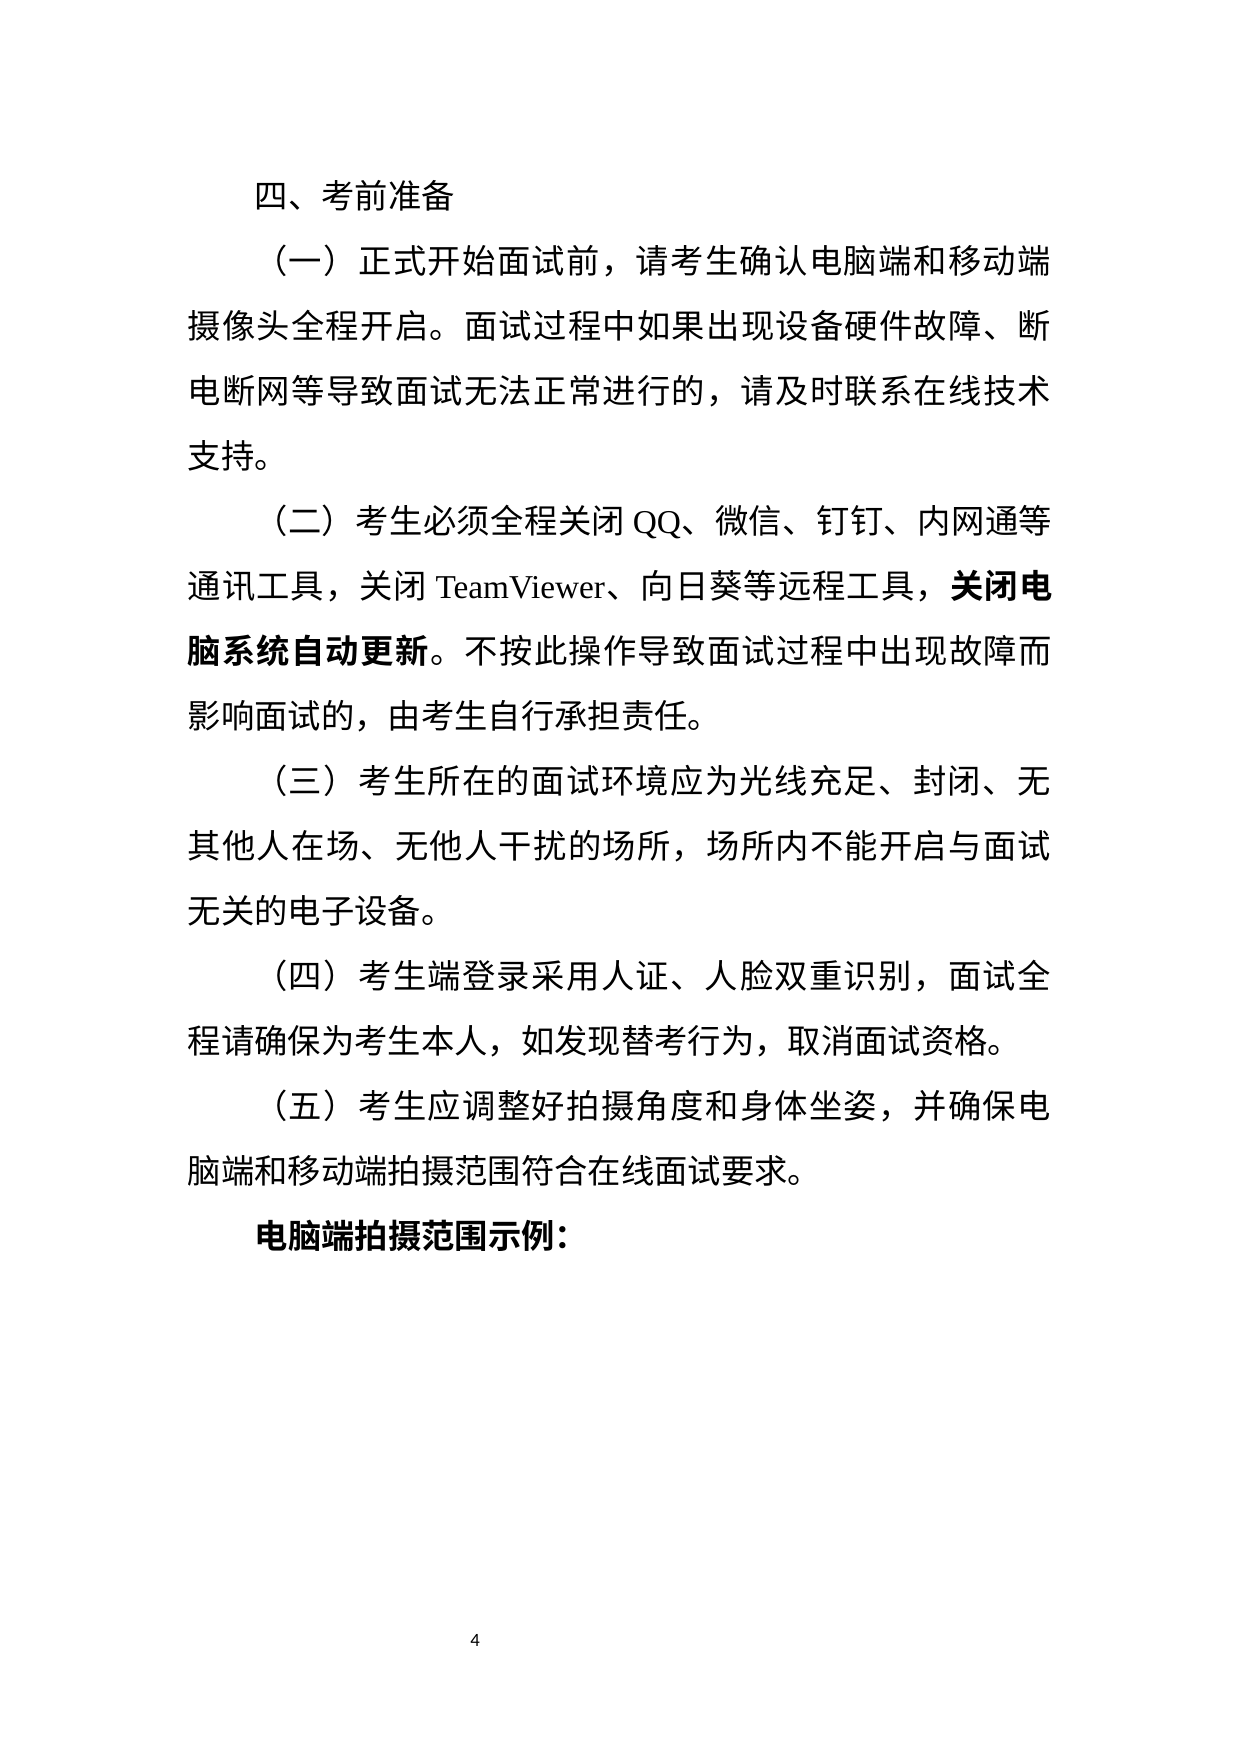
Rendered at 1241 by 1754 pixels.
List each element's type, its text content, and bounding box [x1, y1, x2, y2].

text （三）考生所在的面试环境应为光线充足、封闭、无其他人在场、无他人干扰的场所，场所内不能开启与面试无关的电子设备。 [187, 747, 1053, 942]
text 电脑端拍摄范围示例： [187, 1202, 1053, 1267]
list 四、考前准备 [254, 162, 1053, 227]
text （一）正式开始面试前，请考生确认电脑端和移动端摄像头全程开启。面试过程中如果出现设备硬件故障、断电断网等导致面试无法正常进行的，请及时联系在线技术支持。 [187, 227, 1053, 487]
text （二）考生必须全程关闭QQ、微信、钉钉、内网通等通讯工具，关闭TeamViewer、向日葵等远程工具，关闭电脑系统自动更新。不按此操作导致面试过程中出现故障而影响面试的，由考生自行承担责任。 [187, 487, 1053, 747]
text （五）考生应调整好拍摄角度和身体坐姿，并确保电脑端和移动端拍摄范围符合在线面试要求。 [187, 1072, 1053, 1202]
text （四）考生端登录采用人证、人脸双重识别，面试全程请确保为考生本人，如发现替考行为，取消面试资格。 [187, 942, 1053, 1072]
